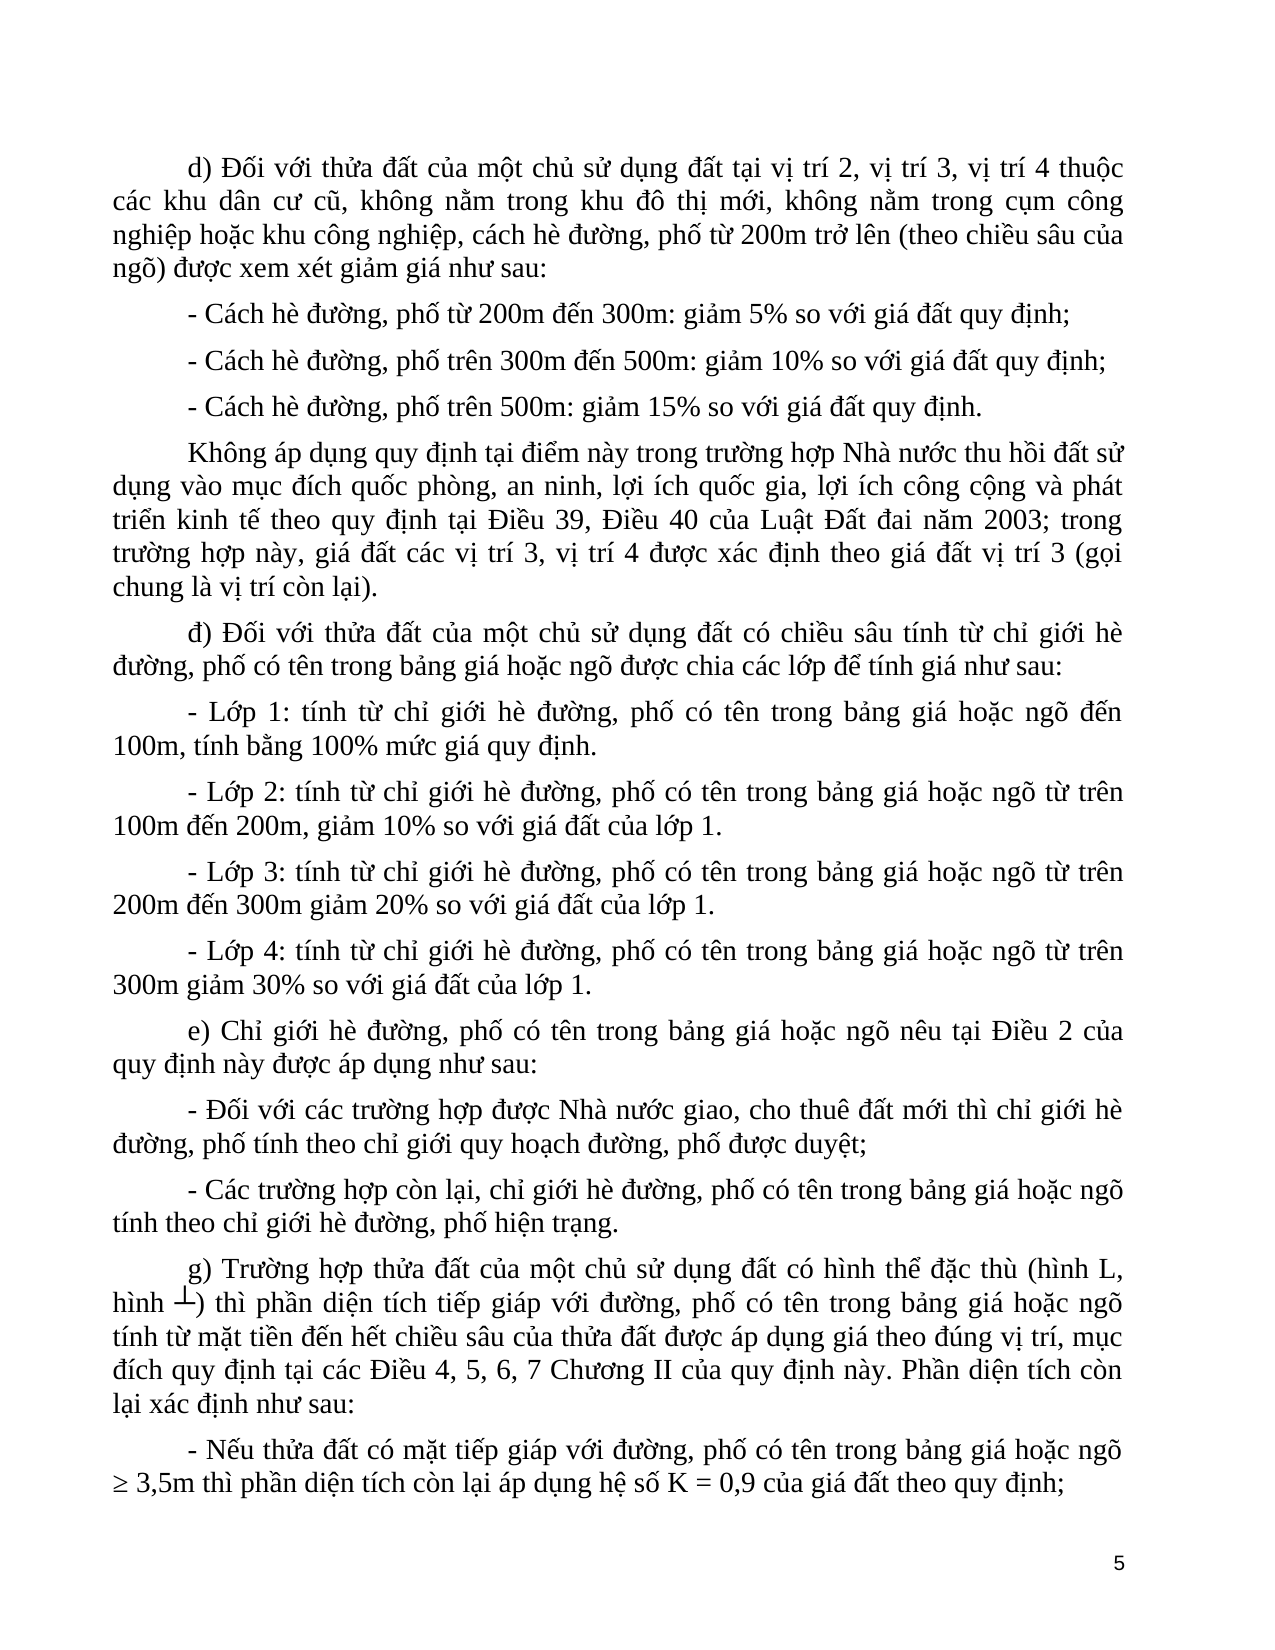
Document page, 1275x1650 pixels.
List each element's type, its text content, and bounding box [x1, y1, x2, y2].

text - Đối với các trường hợp được Nhà nước giao, cho thuê đất mới thì chỉ giới hè đường, phố tính theo chỉ giới quy hoạch đường, phố được duyệt; [112, 1092, 1125, 1159]
text e) Chỉ giới hè đường, phố có tên trong bảng giá hoặc ngõ nêu tại Điều 2 của quy định này được áp dụng như sau: [112, 1013, 1125, 1080]
text d) Đối với thửa đất của một chủ sử dụng đất tại vị trí 2, vị trí 3, vị trí 4 thuộc các khu dân cư cũ, không nằm trong khu đô thị mới, không nằm trong cụm công nghiệp hoặc khu công nghiệp, cách hè đường, phố từ 200m trở lên (theo chiều sâu của ngõ) được xem xét giảm giá như sau: [112, 150, 1125, 284]
text - Cách hè đường, phố trên 500m: giảm 15% so với giá đất quy định. [112, 389, 1125, 422]
text - Lớp 1: tính từ chỉ giới hè đường, phố có tên trong bảng giá hoặc ngõ đến 100m, tính bằng 100% mức giá quy định. [112, 694, 1125, 762]
text - Cách hè đường, phố trên 300m đến 500m: giảm 10% so với giá đất quy định; [112, 343, 1125, 376]
text g) Trường hợp thửa đất của một chủ sử dụng đất có hình thể đặc thù (hình L, hình ┴) thì phần diện tích tiếp giáp với đường, phố có tên trong bảng giá hoặc ngõ tính từ mặt tiền đến hết chiều sâu của thửa đất được áp dụng giá theo đúng vị trí, mục đích quy định tại các Điều 4, 5, 6, 7 Chương II của quy định này. Phần diện tích còn lại xác định như sau: [112, 1252, 1125, 1419]
text - Cách hè đường, phố từ 200m đến 300m: giảm 5% so với giá đất quy định; [112, 297, 1125, 330]
text đ) Đối với thửa đất của một chủ sử dụng đất có chiều sâu tính từ chỉ giới hè đường, phố có tên trong bảng giá hoặc ngõ được chia các lớp để tính giá như sau: [112, 615, 1125, 682]
text - Lớp 3: tính từ chỉ giới hè đường, phố có tên trong bảng giá hoặc ngõ từ trên 200m đến 300m giảm 20% so với giá đất của lớp 1. [112, 854, 1125, 921]
text - Lớp 4: tính từ chỉ giới hè đường, phố có tên trong bảng giá hoặc ngõ từ trên 300m giảm 30% so với giá đất của lớp 1. [112, 933, 1125, 1000]
text - Các trường hợp còn lại, chỉ giới hè đường, phố có tên trong bảng giá hoặc ngõ tính theo chỉ giới hè đường, phố hiện trạng. [112, 1172, 1125, 1239]
text - Lớp 2: tính từ chỉ giới hè đường, phố có tên trong bảng giá hoặc ngõ từ trên 100m đến 200m, giảm 10% so với giá đất của lớp 1. [112, 774, 1125, 841]
text Không áp dụng quy định tại điểm này trong trường hợp Nhà nước thu hồi đất sử dụng vào mục đích quốc phòng, an ninh, lợi ích quốc gia, lợi ích công cộng và phát triển kinh tế theo quy định tại Điều 39, Điều 40 của Luật Đất đai năm 2003; trong trường hợp này, giá đất các vị trí 3, vị trí 4 được xác định theo giá đất vị trí 3 (gọi chung là vị trí còn lại). [112, 435, 1125, 602]
text - Nếu thửa đất có mặt tiếp giáp với đường, phố có tên trong bảng giá hoặc ngõ ≥ 3,5m thì phần diện tích còn lại áp dụng hệ số K = 0,9 của giá đất theo quy định; [112, 1432, 1125, 1499]
